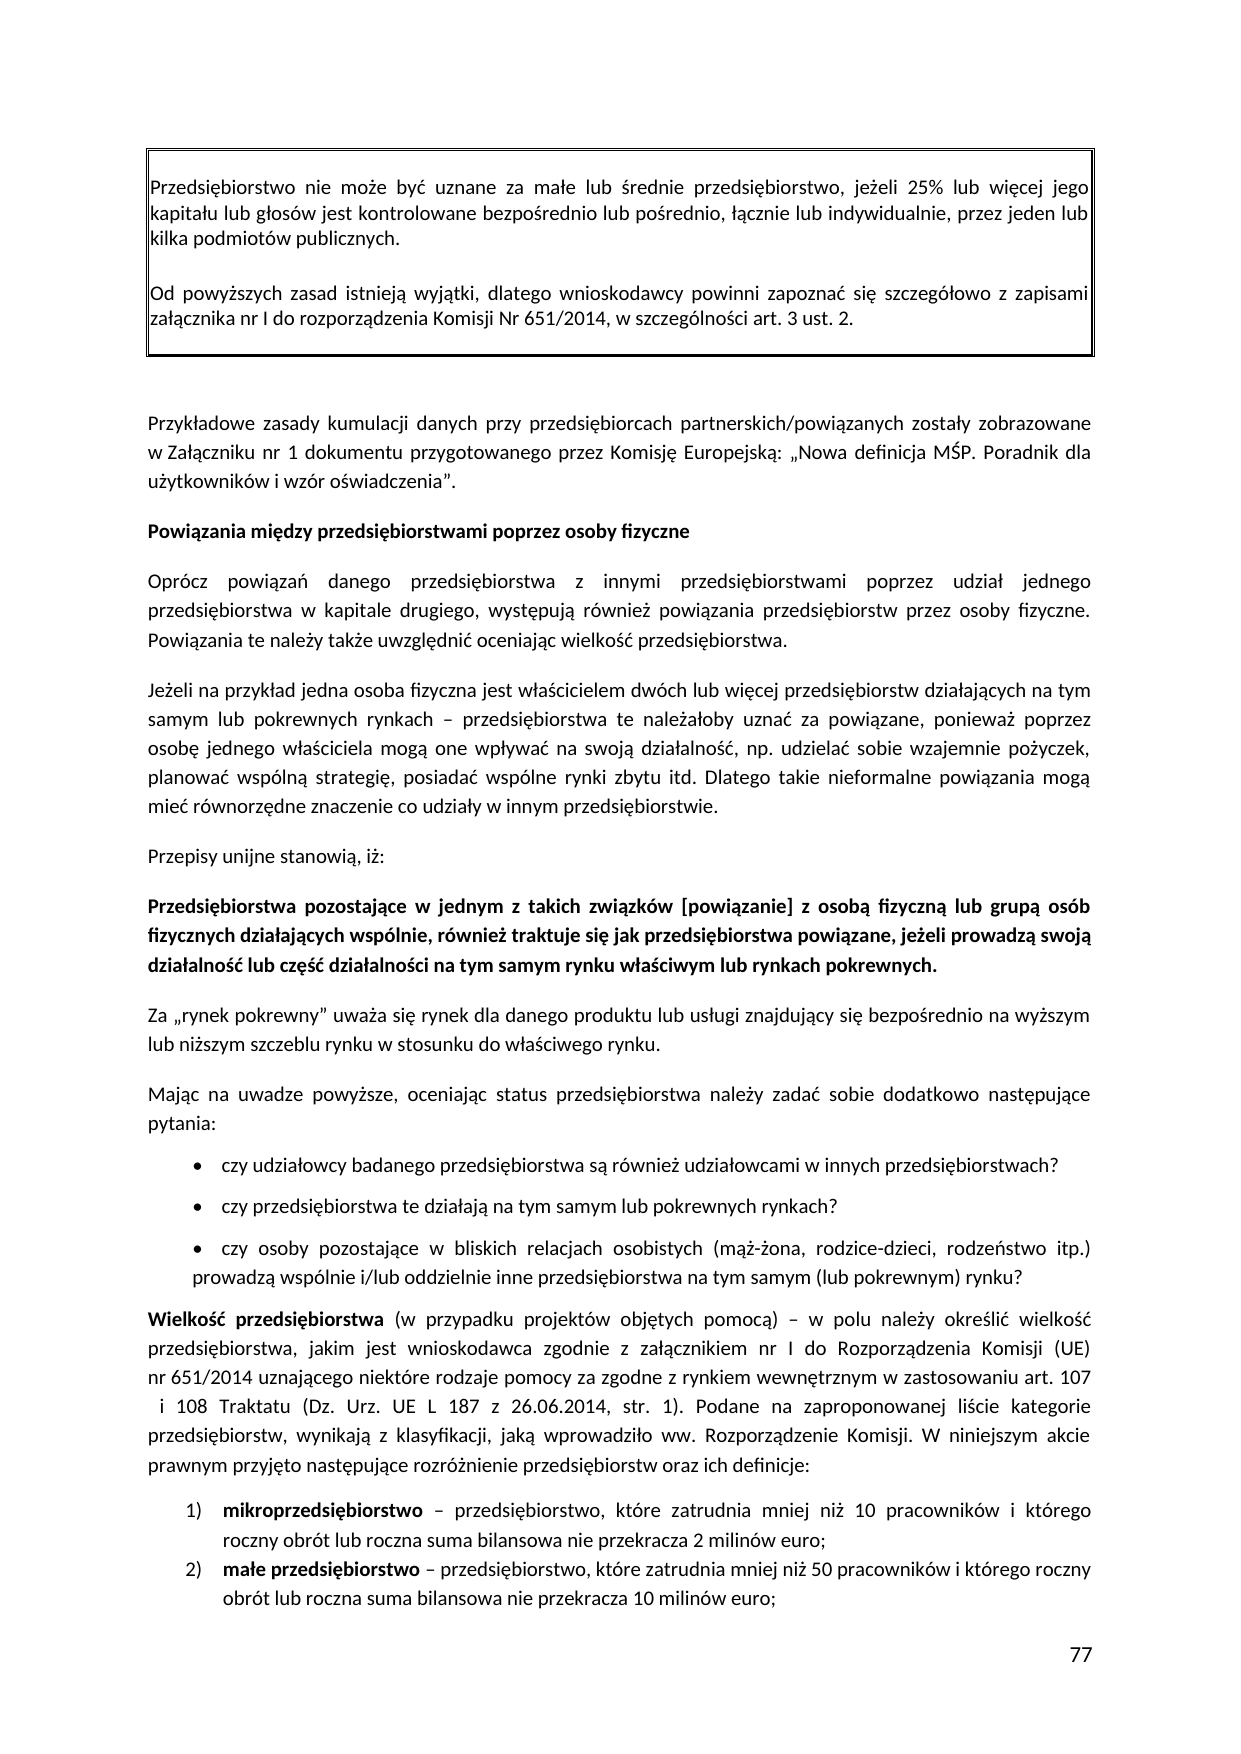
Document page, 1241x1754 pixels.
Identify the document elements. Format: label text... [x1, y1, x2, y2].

text Przepisy unijne stanowią, iż: [148, 843, 1092, 869]
list mikroprzedsiębiorstwo – przedsiębiorstwo, które zatrudnia mniej niż 10 pracowników i którego roczny obrót lub roczna suma bilansowa nie przekracza 2 milinów euro; [185, 1498, 1092, 1552]
table_header Przedsiębiorstwo nie może być uznane za małe lub średnie przedsiębiorstwo, jeżeli 25% lub więcej jego kapitału lub głosów jest kontrolowane bezpośrednio lub pośrednio, łącznie lub indywidualnie, przez jeden lub kilka podmiotów publicznych. Od powyższych zasad istnieją wyjątki, dlatego wnioskodawcy powinni zapoznać się szczegółowo z zapisami załącznika nr I do rozporządzenia Komisji Nr 651/2014, w szczególności art. 3 ust. 2. [149, 151, 1091, 354]
text • czy udziałowcy badanego przedsiębiorstwa są również udziałowcami w innych przedsiębiorstwach? [192, 1152, 1092, 1177]
text Powiązania między przedsiębiorstwami poprzez osoby fizyczne [148, 518, 1092, 544]
text • czy osoby pozostające w bliskich relacjach osobistych (mąż-żona, rodzice-dzieci, rodzeństwo itp.) prowadzą wspólnie i/lub oddzielnie inne przedsiębiorstwa na tym samym (lub pokrewnym) rynku? [192, 1235, 1092, 1290]
text Mając na uwadze powyższe, oceniając status przedsiębiorstwa należy zadać sobie dodatkowo następujące pytania: [148, 1081, 1092, 1136]
text Za „rynek pokrewny” uważa się rynek dla danego produktu lub usługi znajdujący się bezpośrednio na wyższym lub niższym szczeblu rynku w stosunku do właściwego rynku. [148, 1002, 1092, 1056]
text Przedsiębiorstwa pozostające w jednym z takich związków [powiązanie] z osobą fizyczną lub grupą osób fizycznych działających wspólnie, również traktuje się jak przedsiębiorstwa powiązane, jeżeli prowadzą swoją działalność lub część działalności na tym samym rynku właściwym lub rynkach pokrewnych. [148, 893, 1092, 977]
text • czy przedsiębiorstwa te działają na tym samym lub pokrewnych rynkach? [192, 1193, 1092, 1219]
text Jeżeli na przykład jedna osoba fizyczna jest właścicielem dwóch lub więcej przedsiębiorstw działających na tym samym lub pokrewnych rynkach – przedsiębiorstwa te należałoby uznać za powiązane, ponieważ poprzez osobę jednego właściciela mogą one wpływać na swoją działalność, np. udzielać sobie wzajemnie pożyczek, planować wspólną strategię, posiadać wspólne rynki zbytu itd. Dlatego takie nieformalne powiązania mogą mieć równorzędne znaczenie co udziały w innym przedsiębiorstwie. [148, 677, 1092, 819]
text Wielkość przedsiębiorstwa (w przypadku projektów objętych pomocą) – w polu należy określić wielkość przedsiębiorstwa, jakim jest wnioskodawca zgodnie z załącznikiem nr I do Rozporządzenia Komisji (UE) nr 651/2014 uznającego niektóre rodzaje pomocy za zgodne z rynkiem wewnętrznym w zastosowaniu art. 107 i 108 Traktatu (Dz. Urz. UE L 187 z 26.06.2014, str. 1). Podane na zaproponowanej liście kategorie przedsiębiorstw, wynikają z klasyfikacji, jaką wprowadziło ww. Rozporządzenie Komisji. W niniejszym akcie prawnym przyjęto następujące rozróżnienie przedsiębiorstw oraz ich definicje: [148, 1306, 1092, 1477]
list małe przedsiębiorstwo – przedsiębiorstwo, które zatrudnia mniej niż 50 pracowników i którego roczny obrót lub roczna suma bilansowa nie przekracza 10 milinów euro; [185, 1556, 1092, 1611]
text Przykładowe zasady kumulacji danych przy przedsiębiorcach partnerskich/powiązanych zostały zobrazowane w Załączniku nr 1 dokumentu przygotowanego przez Komisję Europejską: „Nowa definicja MŚP. Poradnik dla użytkowników i wzór oświadczenia”. [148, 410, 1092, 494]
text Oprócz powiązań danego przedsiębiorstwa z innymi przedsiębiorstwami poprzez udział jednego przedsiębiorstwa w kapitale drugiego, występują również powiązania przedsiębiorstw przez osoby fizyczne. Powiązania te należy także uwzględnić oceniając wielkość przedsiębiorstwa. [148, 568, 1092, 652]
